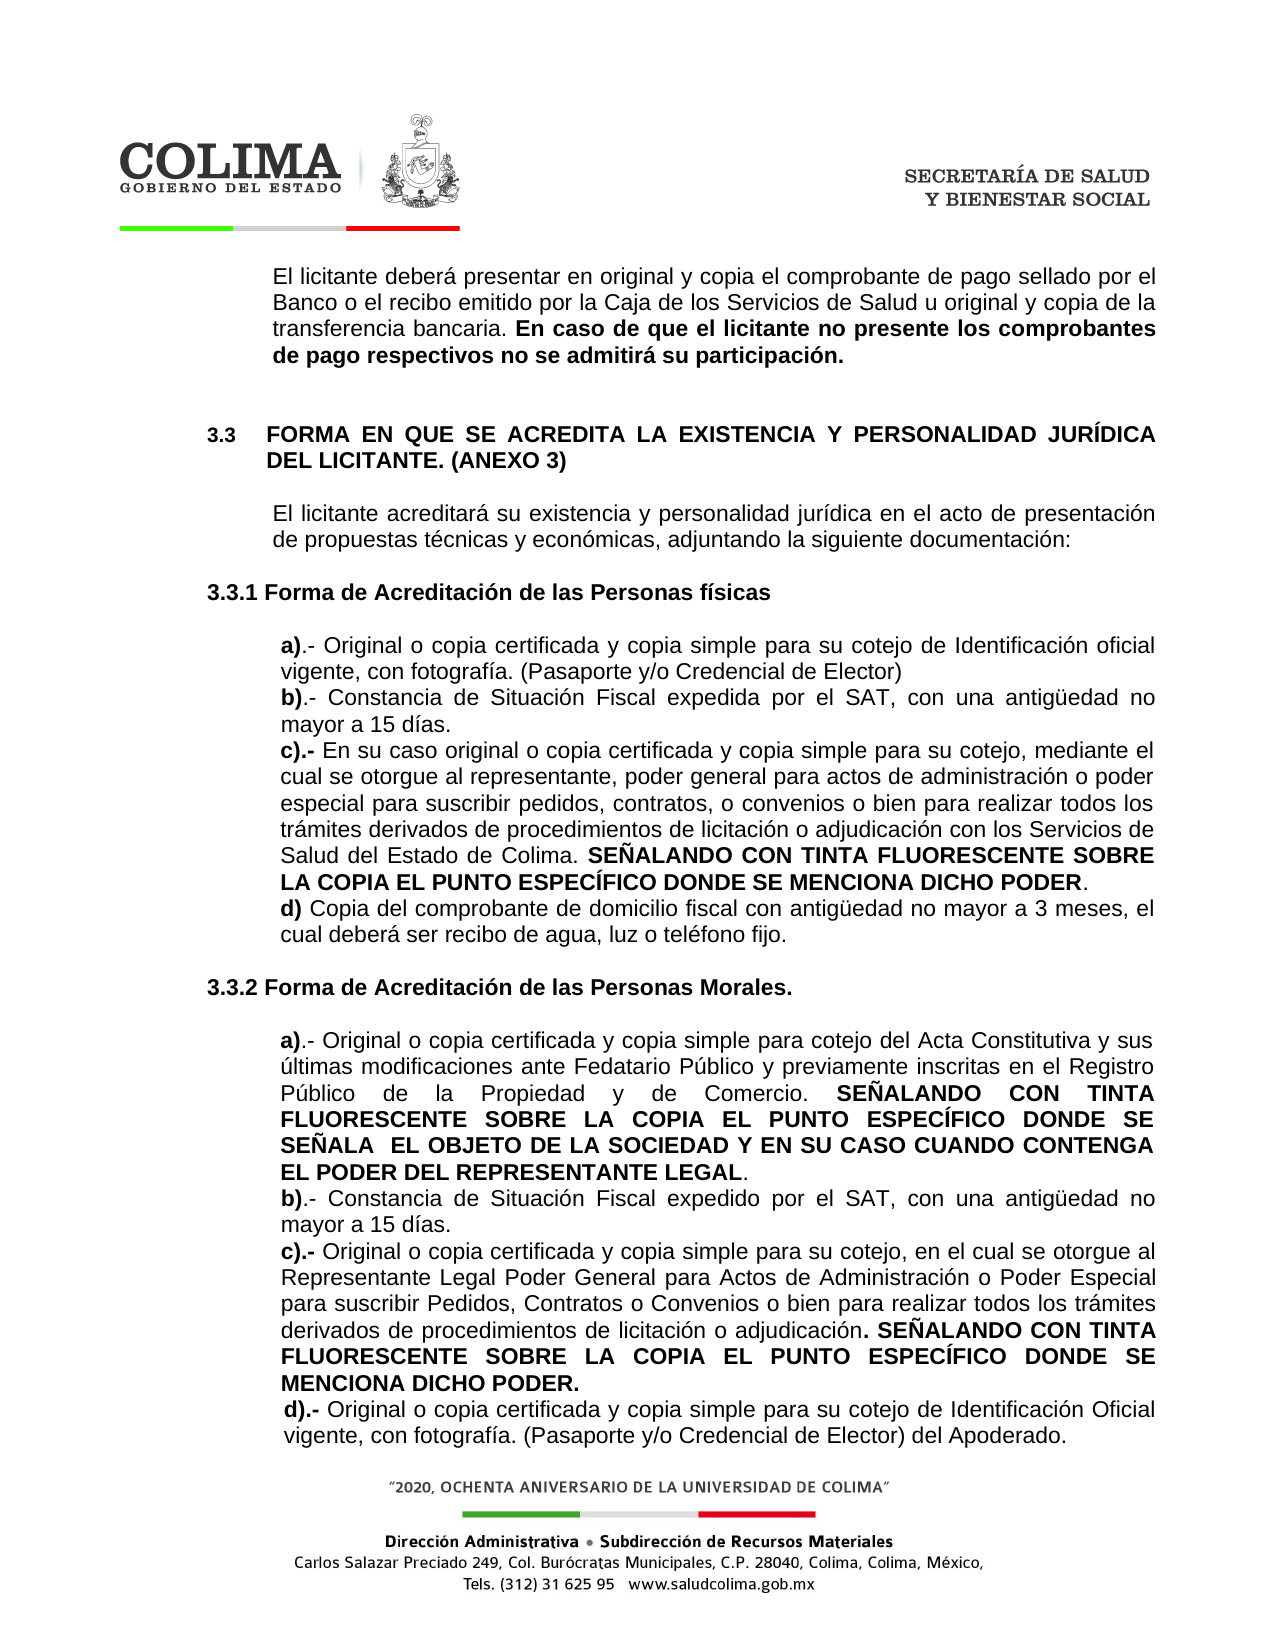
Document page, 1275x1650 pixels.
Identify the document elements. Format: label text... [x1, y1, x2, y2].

text a).- Original o copia certificada y copia simple para cotejo del Acta Constitutiva y sus últimas modificaciones ante Fedatario Público y previamente inscritas en el Registro Público de la Propiedad y de Comercio. SEÑALANDO CON TINTA FLUORESCENTE SOBRE LA COPIA EL PUNTO ESPECÍFICO DONDE SE SEÑALA EL OBJETO DE LA SOCIEDAD Y EN SU CASO CUANDO CONTENGA EL PODER DEL REPRESENTANTE LEGAL. [280, 1027, 1155, 1185]
text 3.3.2 Forma de Acreditación de las Personas Morales. [207, 974, 1157, 1001]
text El licitante acreditará su existencia y personalidad jurídica en el acto de presentación de propuestas técnicas y económicas, adjuntando la siguiente documentación: [272, 500, 1157, 552]
picture [3, 29, 1267, 255]
text d).- Original o copia certificada y copia simple para su cotejo de Identificación Oficial vigente, con fotografía. (Pasaporte y/o Credencial de Elector) del Apoderado. [284, 1396, 1157, 1448]
text 3.3.1 Forma de Acreditación de las Personas físicas [207, 579, 1157, 605]
text d) Copia del comprobante de domicilio fiscal con antigüedad no mayor a 3 meses, el cual deberá ser recibo de agua, luz o teléfono fijo. [280, 895, 1155, 948]
picture [0, 1462, 1275, 1622]
text b).- Constancia de Situación Fiscal expedido por el SAT, con una antigüedad no mayor a 15 días. [281, 1185, 1157, 1238]
text El licitante deberá presentar en original y copia el comprobante de pago sellado por el Banco o el recibo emitido por la Caja de los Servicios de Salud u original y copia de la transferencia bancaria. En caso de que el licitante no presente los comprobantes de pago respectivos no se admitirá su participación. [272, 263, 1157, 368]
text c).- En su caso original o copia certificada y copia simple para su cotejo, mediante el cual se otorgue al representante, poder general para actos de administración o poder especial para suscribir pedidos, contratos, o convenios o bien para realizar todos los trámites derivados de procedimientos de licitación o adjudicación con los Servicios de Salud del Estado de Colima. SEÑALANDO CON TINTA FLUORESCENTE SOBRE LA COPIA EL PUNTO ESPECÍFICO DONDE SE MENCIONA DICHO PODER. [280, 737, 1155, 895]
text b).- Constancia de Situación Fiscal expedida por el SAT, con una antigüedad no mayor a 15 días. [281, 684, 1157, 737]
text a).- Original o copia certificada y copia simple para su cotejo de Identificación oficial vigente, con fotografía. (Pasaporte y/o Credencial de Elector) [281, 632, 1157, 684]
text c).- Original o copia certificada y copia simple para su cotejo, en el cual se otorgue al Representante Legal Poder General para Actos de Administración o Poder Especial para suscribir Pedidos, Contratos o Convenios o bien para realizar todos los trámites derivados de procedimientos de licitación o adjudicación. SEÑALANDO CON TINTA FLUORESCENTE SOBRE LA COPIA EL PUNTO ESPECÍFICO DONDE SE MENCIONA DICHO PODER. [281, 1238, 1157, 1396]
list FORMA EN QUE SE ACREDITA LA EXISTENCIA Y PERSONALIDAD JURÍDICA DEL LICITANTE. (ANEXO 3) [207, 421, 1157, 473]
